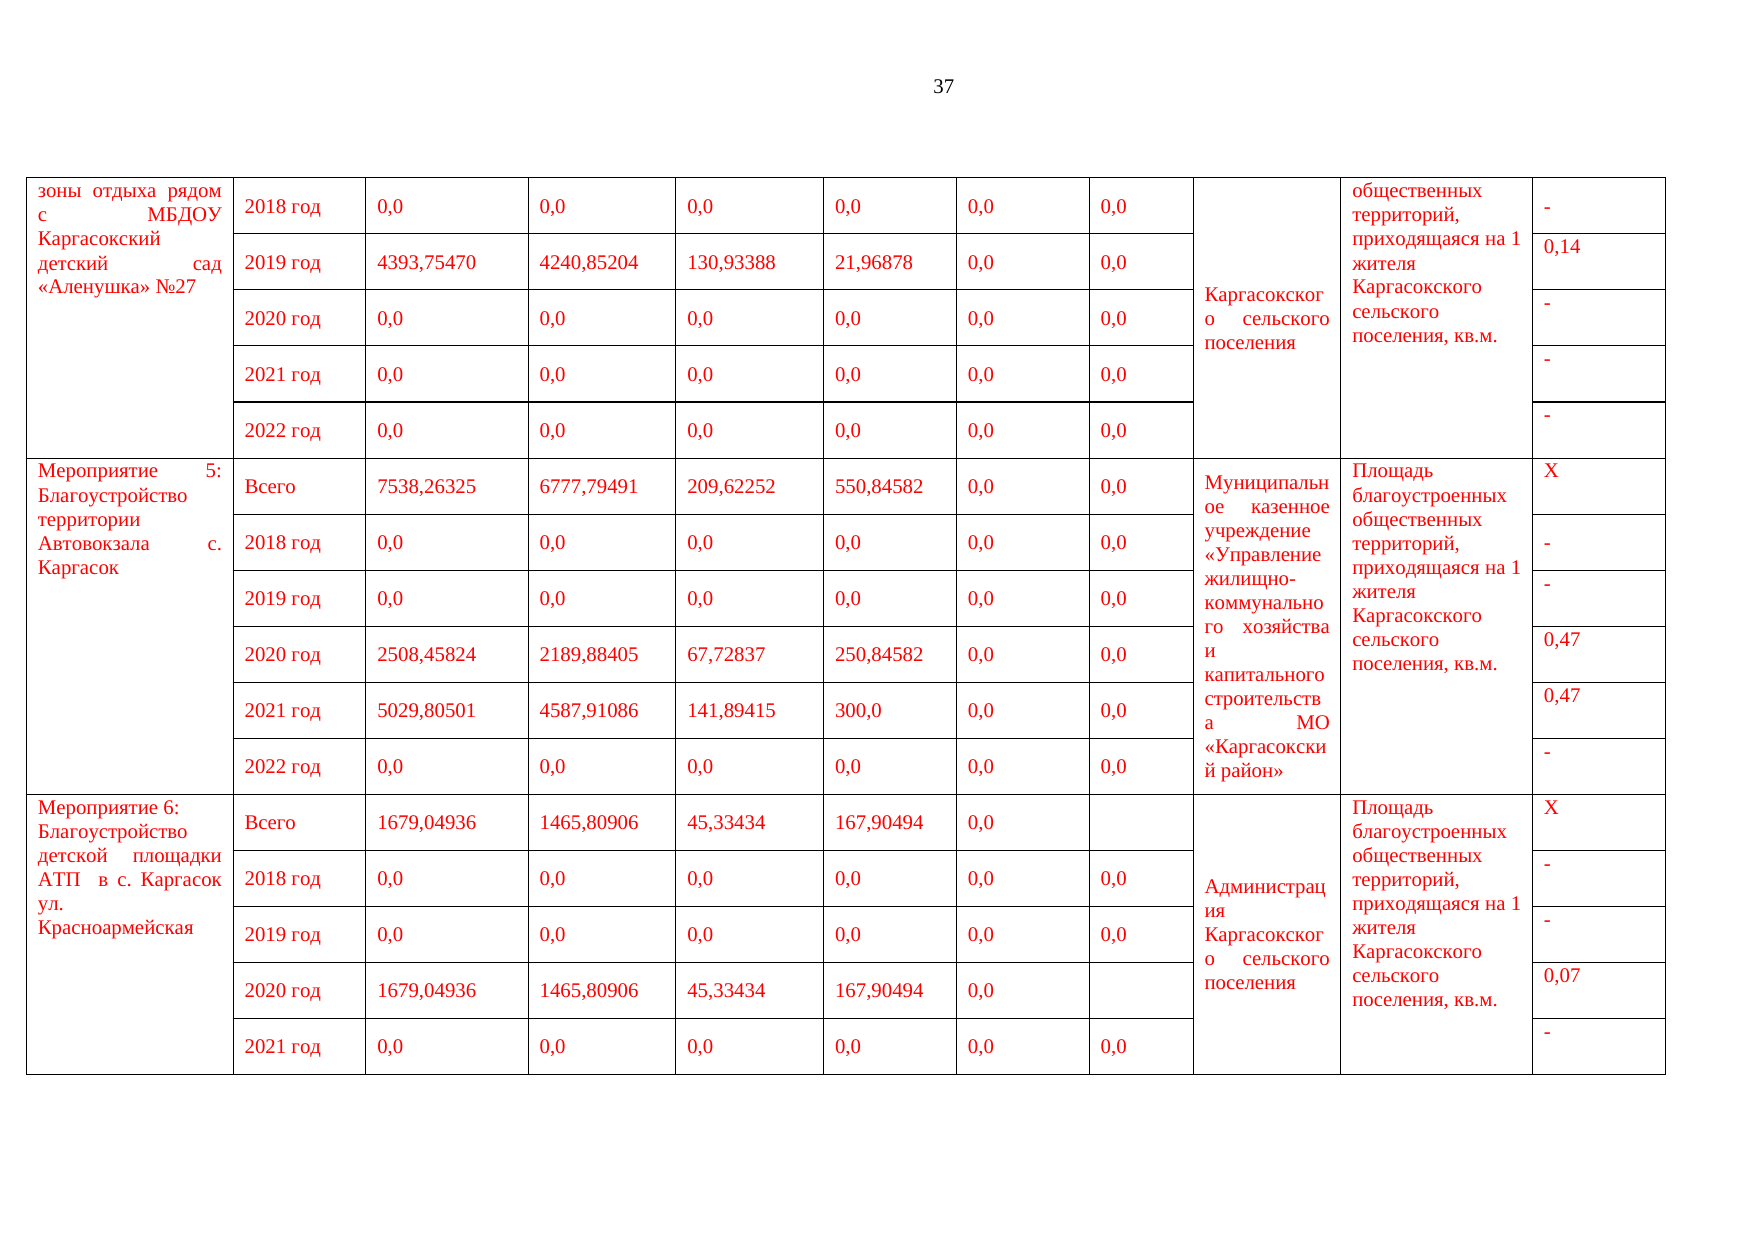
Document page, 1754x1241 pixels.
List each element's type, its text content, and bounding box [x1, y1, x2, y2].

table_cell 0,0 [529, 571, 675, 626]
table_cell 0,0 [366, 851, 528, 906]
table_cell 0,0 [1090, 571, 1193, 626]
table_cell 0,0 [676, 739, 823, 794]
table_cell - [1533, 346, 1665, 401]
table_cell Мероприятие 6: Благоустройство детской площадки АТП в с. Каргасок ул. Красноармейская [27, 795, 233, 1074]
table_cell 0,0 [957, 963, 1089, 1018]
table_cell 2020 год [234, 290, 365, 345]
table_cell 0,0 [957, 1019, 1089, 1074]
table_cell 21,96878 [824, 234, 956, 289]
table_cell 0,0 [529, 907, 675, 962]
table_cell 2022 год [234, 739, 365, 794]
table_cell 0,0 [957, 403, 1089, 457]
table_cell 45,33434 [676, 795, 823, 850]
table_cell - [1533, 515, 1665, 569]
table_cell - [1533, 290, 1665, 345]
table_cell 2018 год [234, 851, 365, 906]
table_cell 0,0 [824, 515, 956, 569]
table_cell - [1533, 403, 1665, 457]
table_cell Мероприятие 5: Благоустройство территории Автовокзала с. Каргасок [27, 459, 233, 794]
table_cell 0,0 [676, 178, 823, 233]
table_cell 0,0 [1090, 346, 1193, 401]
table_cell 0,07 [1533, 963, 1665, 1018]
table_cell 0,0 [957, 178, 1089, 233]
table_cell Всего [234, 459, 365, 513]
table_cell 0,0 [676, 571, 823, 626]
table_cell 2020 год [234, 627, 365, 682]
table_cell 250,84582 [824, 627, 956, 682]
table_cell 0,0 [824, 290, 956, 345]
table_cell 0,0 [1090, 178, 1193, 233]
table_cell 0,0 [957, 795, 1089, 850]
table_cell 0,0 [824, 739, 956, 794]
table_cell [1090, 795, 1193, 850]
table_cell 1465,80906 [529, 963, 675, 1018]
table_cell [1090, 963, 1193, 1018]
table_cell 1679,04936 [366, 963, 528, 1018]
table_cell 1679,04936 [366, 795, 528, 850]
table_cell 1465,80906 [529, 795, 675, 850]
table_cell Х [1533, 459, 1665, 513]
table_cell 0,47 [1533, 683, 1665, 738]
table_cell 0,0 [1090, 459, 1193, 513]
table_cell 0,0 [366, 907, 528, 962]
table_cell 0,0 [529, 739, 675, 794]
table_cell 0,0 [957, 907, 1089, 962]
table_cell 0,0 [824, 571, 956, 626]
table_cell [1194, 178, 1340, 457]
table_cell 0,0 [676, 851, 823, 906]
table_cell Площадь благоустроенных общественных территорий, приходящаяся на 1 жителя Каргасокского сельского поселения, кв.м. [1341, 459, 1532, 794]
table_cell 0,0 [957, 234, 1089, 289]
table_cell 2019 год [234, 234, 365, 289]
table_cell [1341, 178, 1532, 457]
table_cell 0,0 [1090, 683, 1193, 738]
table_cell 0,0 [529, 515, 675, 569]
table_cell 0,0 [957, 515, 1089, 569]
table_cell 0,0 [957, 739, 1089, 794]
table_cell 7538,26325 [366, 459, 528, 513]
table_cell 0,0 [366, 515, 528, 569]
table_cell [1194, 795, 1340, 1074]
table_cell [1341, 795, 1532, 1074]
table_cell 2020 год [234, 963, 365, 1018]
table_cell 0,0 [366, 178, 528, 233]
table_cell 0,0 [824, 1019, 956, 1074]
table_cell 0,0 [957, 851, 1089, 906]
table_cell 0,0 [366, 1019, 528, 1074]
table_cell 0,0 [366, 739, 528, 794]
table_cell 0,0 [366, 571, 528, 626]
table_cell 0,0 [1090, 739, 1193, 794]
table_cell 2189,88405 [529, 627, 675, 682]
table_cell 0,0 [1090, 1019, 1193, 1074]
table_cell Всего [234, 795, 365, 850]
table_cell 0,0 [529, 403, 675, 457]
table_cell 0,0 [957, 346, 1089, 401]
table_cell 0,0 [529, 851, 675, 906]
table_cell 141,89415 [676, 683, 823, 738]
table_cell 2021 год [234, 683, 365, 738]
table_cell 0,0 [1090, 234, 1193, 289]
table_cell 0,0 [957, 627, 1089, 682]
table_cell 0,0 [676, 907, 823, 962]
table_cell 2508,45824 [366, 627, 528, 682]
table_cell 550,84582 [824, 459, 956, 513]
table_cell - [1533, 739, 1665, 794]
table_cell 0,0 [957, 571, 1089, 626]
table_cell - [1533, 1019, 1665, 1074]
table_cell 2021 год [234, 346, 365, 401]
table_cell - [1533, 907, 1665, 962]
table_cell 0,0 [366, 403, 528, 457]
table_cell 0,0 [676, 403, 823, 457]
table_cell 2019 год [234, 571, 365, 626]
table_cell 0,0 [676, 290, 823, 345]
table_cell 0,0 [824, 907, 956, 962]
table_cell 0,0 [824, 346, 956, 401]
table_cell 0,0 [529, 1019, 675, 1074]
table_cell 0,0 [824, 178, 956, 233]
table_cell 130,93388 [676, 234, 823, 289]
table_cell 0,0 [957, 683, 1089, 738]
table_cell 4587,91086 [529, 683, 675, 738]
table_cell 0,0 [529, 346, 675, 401]
table_cell 6777,79491 [529, 459, 675, 513]
table_cell 0,14 [1533, 234, 1665, 289]
table_cell 2018 год [234, 178, 365, 233]
table_cell 2019 год [234, 907, 365, 962]
table_cell 0,0 [1090, 907, 1193, 962]
table_cell 45,33434 [676, 963, 823, 1018]
table_cell 209,62252 [676, 459, 823, 513]
table_cell 167,90494 [824, 963, 956, 1018]
table_cell 5029,80501 [366, 683, 528, 738]
table_cell - [1533, 571, 1665, 626]
table_cell 67,72837 [676, 627, 823, 682]
table_cell 2021 год [234, 1019, 365, 1074]
table_cell 0,0 [1090, 403, 1193, 457]
table_cell 0,0 [1090, 515, 1193, 569]
table_cell 4240,85204 [529, 234, 675, 289]
table_cell 0,0 [1090, 851, 1193, 906]
table_cell 0,0 [824, 851, 956, 906]
table_cell 2018 год [234, 515, 365, 569]
table_cell Муниципальное казенное учреждение «Управление жилищно-коммунального хозяйства и капитального строительства МО «Каргасокский район» [1194, 459, 1340, 794]
table_cell 0,0 [676, 515, 823, 569]
table_cell 0,0 [957, 459, 1089, 513]
table_cell 0,0 [1090, 627, 1193, 682]
table_cell Х [1533, 795, 1665, 850]
table_cell 300,0 [824, 683, 956, 738]
table_cell 0,0 [366, 346, 528, 401]
table_cell 0,0 [1090, 290, 1193, 345]
table_cell 0,0 [366, 290, 528, 345]
table_cell 0,0 [529, 290, 675, 345]
table_cell 0,0 [824, 403, 956, 457]
table_cell 0,0 [676, 346, 823, 401]
table_cell - [1533, 178, 1665, 233]
table_cell 4393,75470 [366, 234, 528, 289]
table_cell 0,0 [529, 178, 675, 233]
table_cell 0,47 [1533, 627, 1665, 682]
table_cell 167,90494 [824, 795, 956, 850]
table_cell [27, 178, 233, 457]
table_cell 2022 год [234, 403, 365, 457]
table_cell 0,0 [676, 1019, 823, 1074]
table_cell 0,0 [957, 290, 1089, 345]
table_cell - [1533, 851, 1665, 906]
